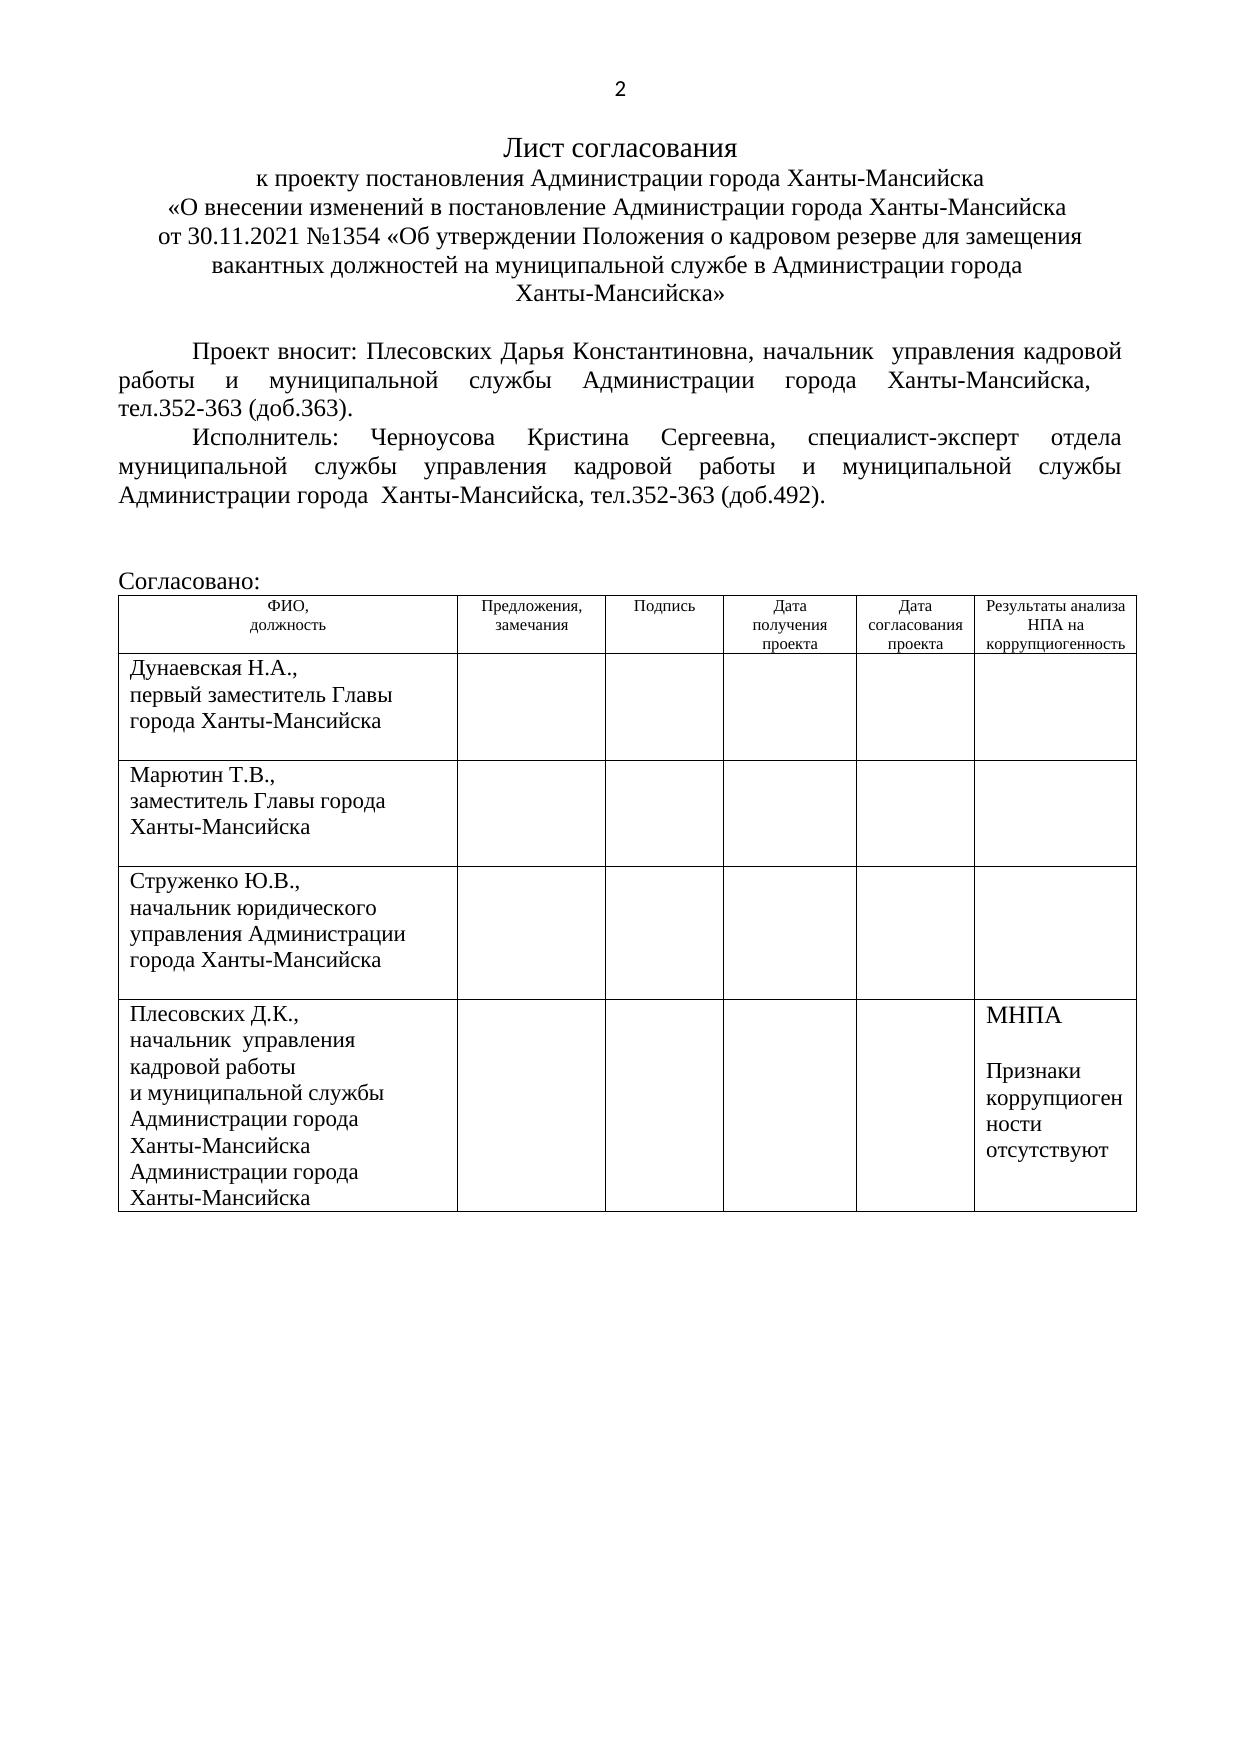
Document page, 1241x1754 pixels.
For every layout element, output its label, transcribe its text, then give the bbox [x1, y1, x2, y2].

text «О внесении изменений в постановление Администрации города Ханты-Мансийска от 30.11.2021 №1354 «Об утверждении Положения о кадровом резерве для замещения вакантных должностей на муниципальной службе в Администрации города Ханты-Мансийска» [118, 192, 1122, 307]
table_cell [724, 761, 856, 866]
table_cell Плесовских Д.К., начальник управления кадровой работы и муниципальной службы Администрации города Ханты-Мансийска Администрации города Ханты-Мансийска [119, 1000, 457, 1211]
table_header Результаты анализа НПА на коррупциогенность [975, 596, 1136, 653]
text Исполнитель: Черноусова Кристина Сергеевна, специалист-эксперт отдела муниципальной службы управления кадровой работы и муниципальной службы Администрации города Ханты-Мансийска, тел.352-363 (доб.492). [118, 422, 1122, 508]
table_cell [857, 867, 974, 999]
table_cell [975, 654, 1136, 760]
text Согласовано: [118, 566, 1122, 595]
table_cell [606, 1000, 723, 1211]
table_cell [458, 867, 605, 999]
text Проект вносит: Плесовских Дарья Константиновна, начальник управления кадровой работы и муниципальной службы Администрации города Ханты-Мансийска, тел.352-363 (доб.363). [118, 336, 1122, 422]
table_cell [606, 867, 723, 999]
table_cell [724, 654, 856, 760]
table_cell Струженко Ю.В., начальник юридического управления Администрации города Ханты-Мансийска [119, 867, 457, 999]
table_cell [606, 761, 723, 866]
text к проекту постановления Администрации города Ханты-Мансийска [118, 163, 1122, 192]
table_cell [458, 654, 605, 760]
table_header Дата согласования проекта [857, 596, 974, 653]
table_cell Дунаевская Н.А., первый заместитель Главы города Ханты-Мансийска [119, 654, 457, 760]
table_cell Марютин Т.В., заместитель Главы города Ханты-Мансийска [119, 761, 457, 866]
table_cell [458, 1000, 605, 1211]
table_cell [606, 654, 723, 760]
table_header Предложения, замечания [458, 596, 605, 653]
table_cell [975, 867, 1136, 999]
text Лист согласования [118, 130, 1122, 163]
table_cell МНПА Признаки коррупциогенности отсутствуют [975, 1000, 1136, 1211]
table_header Дата получения проекта [724, 596, 856, 653]
table_cell [975, 761, 1136, 866]
table_cell [857, 761, 974, 866]
table_header Подпись [606, 596, 723, 653]
table_cell [857, 654, 974, 760]
table_header ФИО, должность [119, 596, 457, 653]
table_cell [458, 761, 605, 866]
table_cell [857, 1000, 974, 1211]
table_cell [724, 867, 856, 999]
table_cell [724, 1000, 856, 1211]
